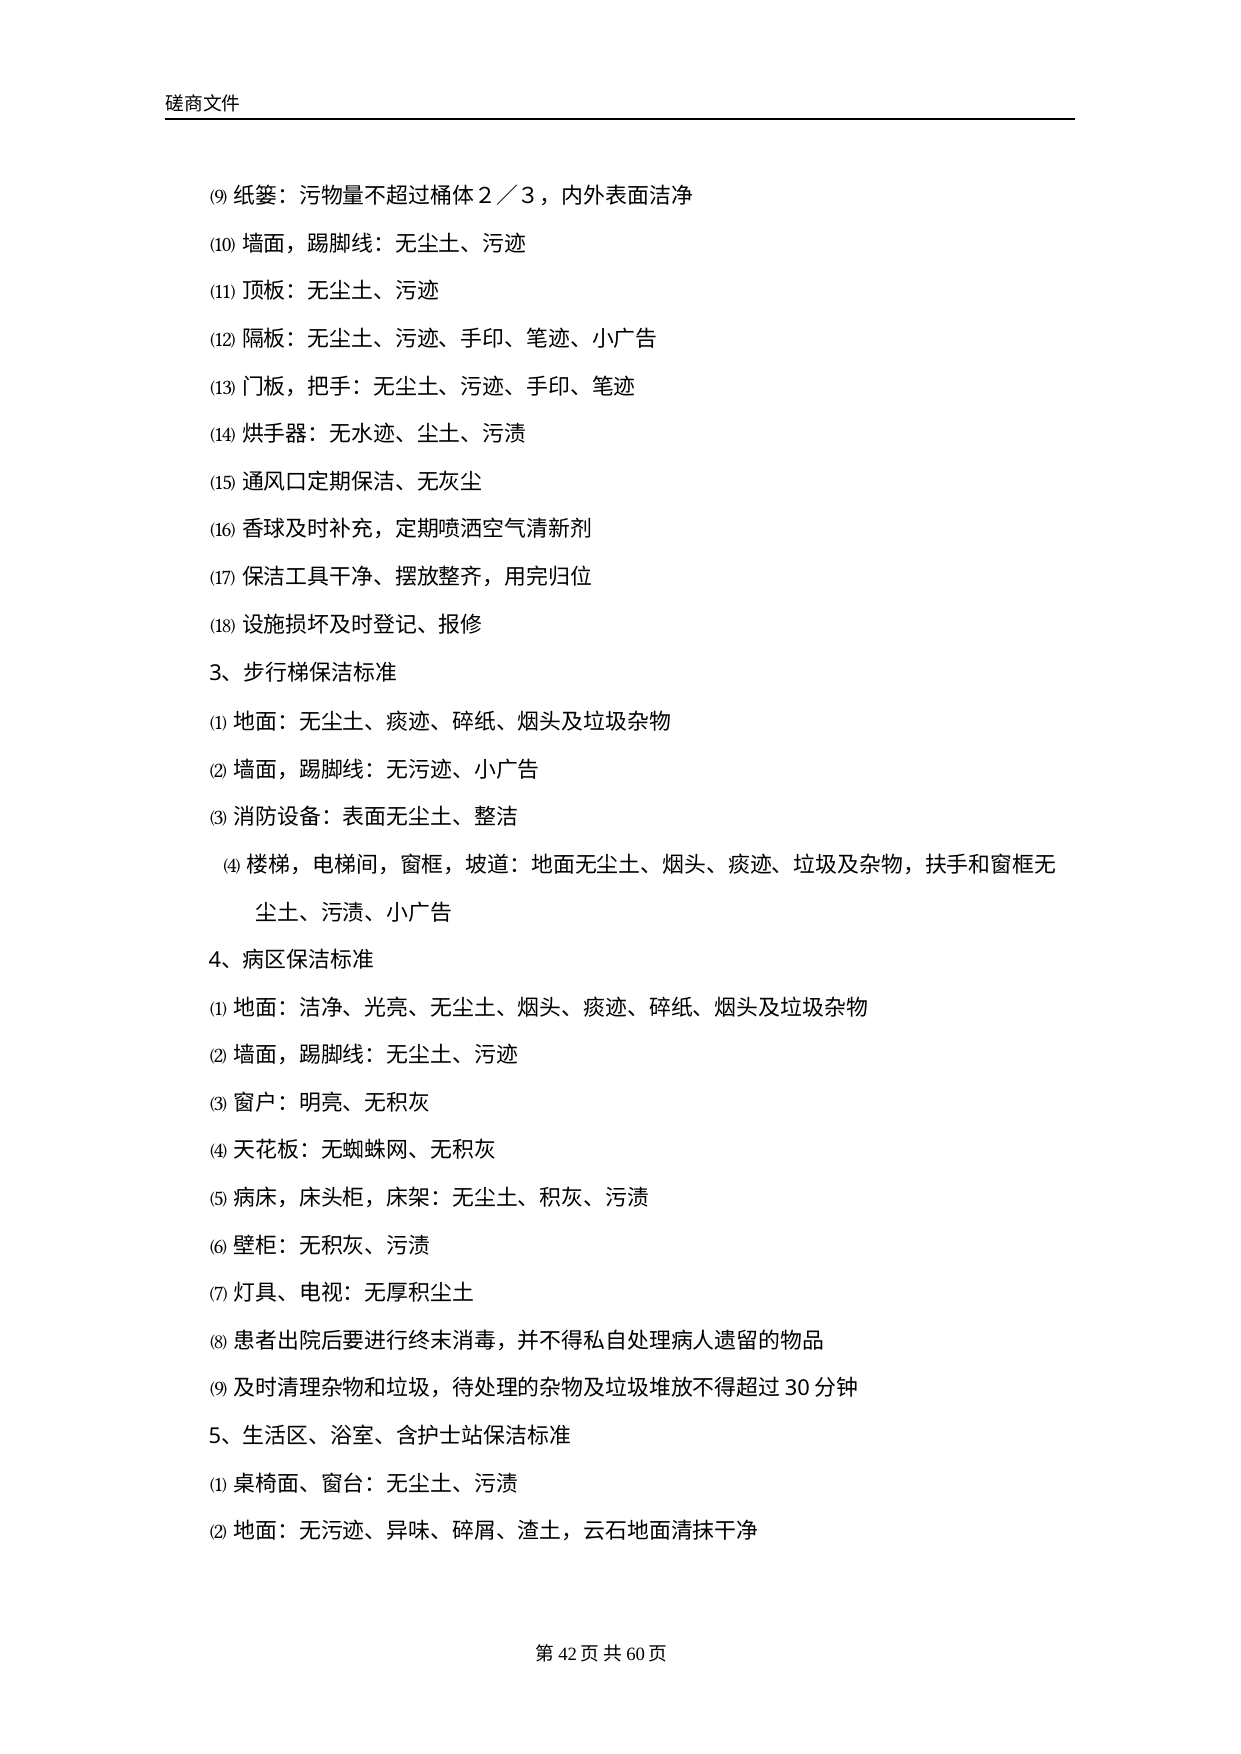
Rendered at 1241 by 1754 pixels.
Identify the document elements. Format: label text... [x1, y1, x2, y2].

text ⒅ 设施损坏及时登记、报修 [165, 607, 1075, 639]
text ⒀ 门板，把手：无尘土、污迹、手印、笔迹 [165, 369, 1075, 400]
text ⒄ 保洁工具干净、摆放整齐，用完归位 [165, 559, 1075, 591]
text 3、步行梯保洁标准 [165, 655, 1075, 687]
text ⒃ 香球及时补充，定期喷洒空气清新剂 [165, 511, 1075, 543]
text ⑴ 地面：洁净、光亮、无尘土、烟头、痰迹、碎纸、烟头及垃圾杂物 [165, 989, 1075, 1021]
text ⑵ 地面：无污迹、异味、碎屑、渣土，云石地面清抹干净 [165, 1513, 1075, 1545]
text ⑿ 隔板：无尘土、污迹、手印、笔迹、小广告 [165, 321, 1075, 353]
text ⑵ 墙面，踢脚线：无尘土、污迹 [165, 1037, 1075, 1069]
text 5、生活区、浴室、含护士站保洁标准 [165, 1418, 1075, 1450]
text ⑶ 消防设备：表面无尘土、整洁 [165, 799, 1075, 831]
text ⒁ 烘手器：无水迹、尘土、污渍 [165, 416, 1075, 448]
text ⑴ 桌椅面、窗台：无尘土、污渍 [165, 1466, 1075, 1497]
text ⑷ 天花板：无蜘蛛网、无积灰 [165, 1132, 1075, 1164]
text ⑺ 灯具、电视：无厚积尘土 [165, 1275, 1075, 1307]
text 4、病区保洁标准 [165, 942, 1075, 974]
text ⑵ 墙面，踢脚线：无污迹、小广告 [165, 752, 1075, 783]
text ⑼ 及时清理杂物和垃圾，待处理的杂物及垃圾堆放不得超过30分钟 [165, 1370, 1075, 1402]
text ⑶ 窗户：明亮、无积灰 [165, 1085, 1075, 1117]
text ⑾ 顶板：无尘土、污迹 [165, 273, 1075, 305]
text ⑽ 墙面，踢脚线：无尘土、污迹 [165, 226, 1075, 258]
text ⑸ 病床，床头柜，床架：无尘土、积灰、污渍 [165, 1180, 1075, 1212]
text ⑹ 壁柜：无积灰、污渍 [165, 1228, 1075, 1259]
text ⑻ 患者出院后要进行终末消毒，并不得私自处理病人遗留的物品 [165, 1323, 1075, 1354]
text ⑷ 楼梯，电梯间，窗框，坡道：地面无尘土、烟头、痰迹、垃圾及杂物，扶手和窗框无尘土、污渍、小广告 [222, 847, 1075, 926]
text ⑴ 地面：无尘土、痰迹、碎纸、烟头及垃圾杂物 [165, 703, 1075, 736]
text ⑼ 纸篓：污物量不超过桶体２／３，内外表面洁净 [165, 178, 1075, 210]
text ⒂ 通风口定期保洁、无灰尘 [165, 464, 1075, 496]
